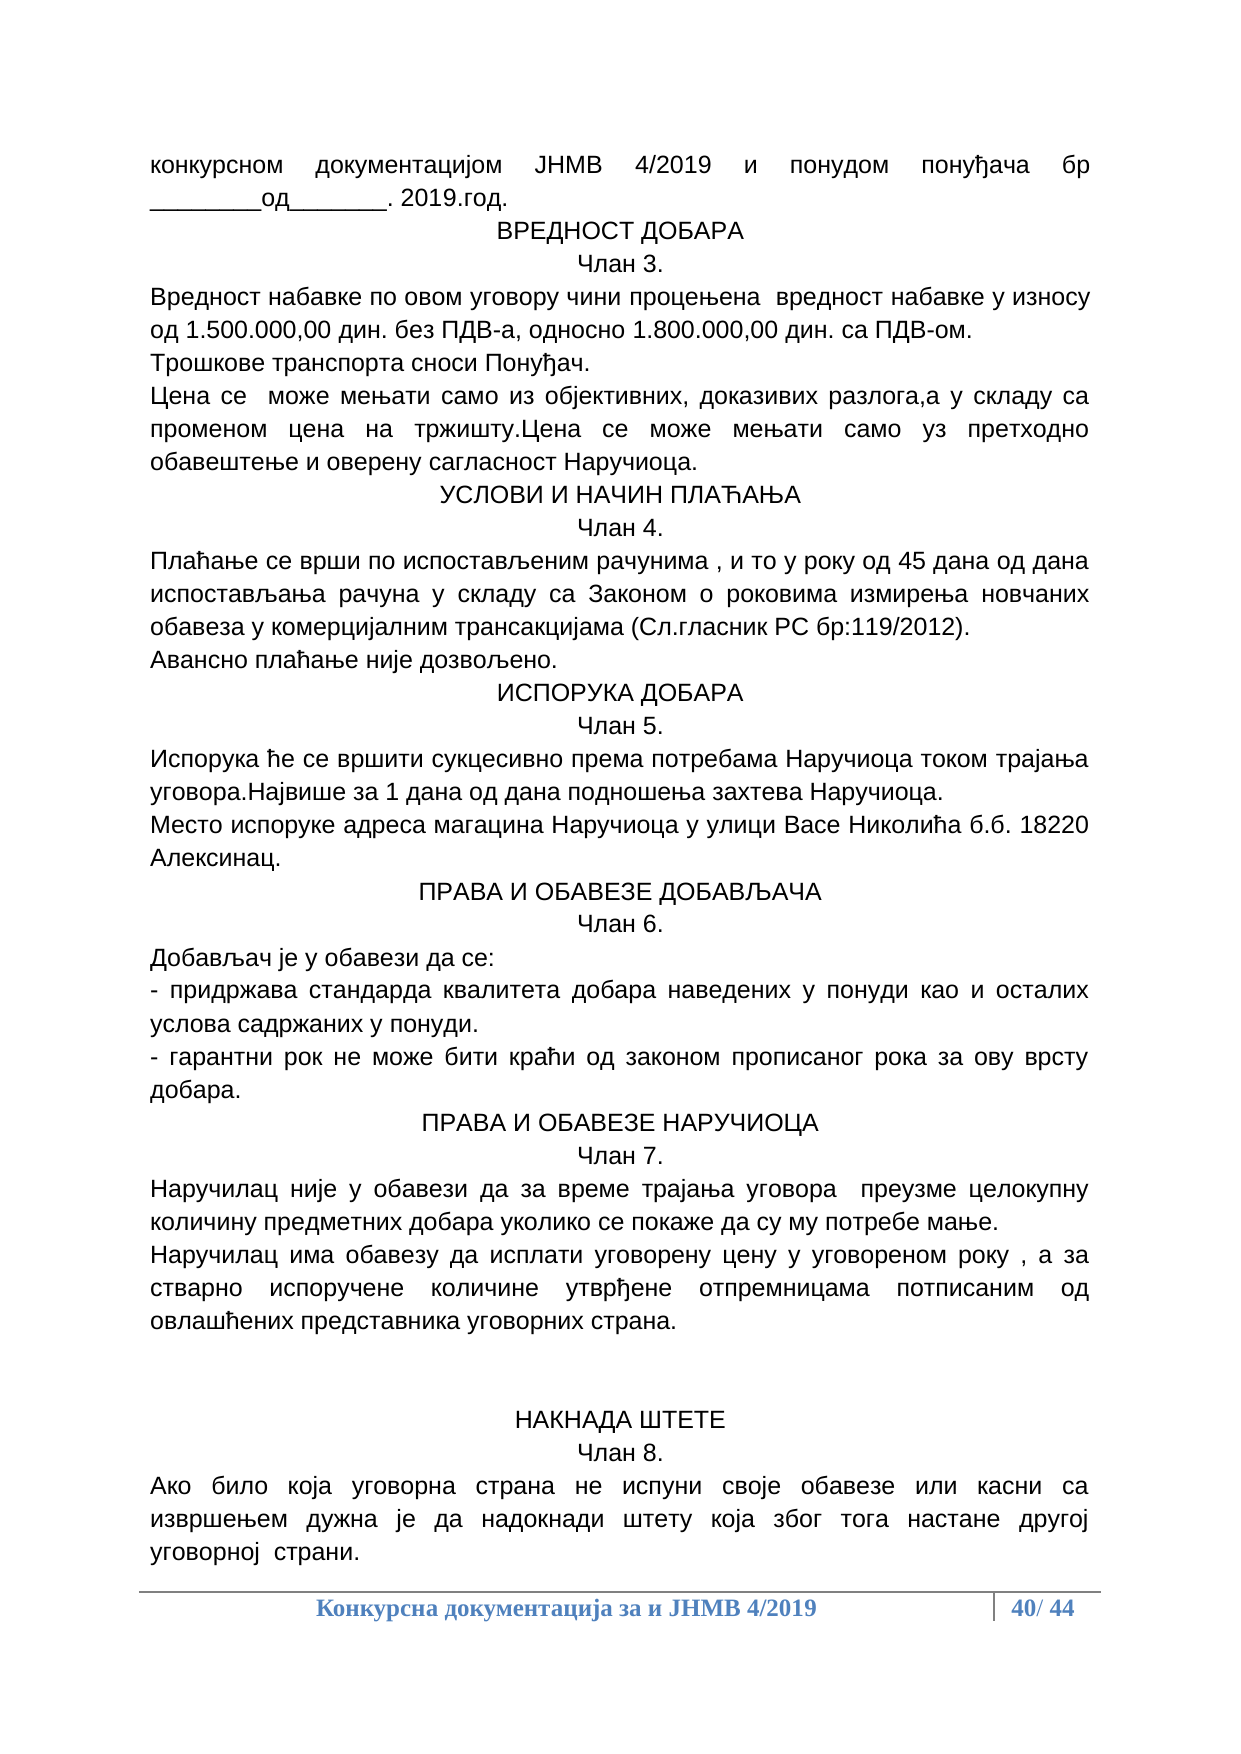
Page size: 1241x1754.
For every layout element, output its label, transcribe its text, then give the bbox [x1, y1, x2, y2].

text ПРАВА И ОБАВЕЗЕ НАРУЧИОЦА [150, 1108, 1090, 1136]
text Плаћање се врши по испостављеним рачунима , и то у року од 45 дана од дана испостављања рачуна у складу са Законом о роковима измирења новчаних обавеза у комерцијалним трансакцијама (Сл.гласник РС бр:119/2012). [150, 546, 1090, 641]
text Члан 4. [150, 513, 1090, 542]
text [150, 150, 1090, 212]
text Члан 7. [150, 1141, 1090, 1169]
text УСЛОВИ И НАЧИН ПЛАЋАЊА [150, 480, 1090, 509]
text ИСПОРУКА ДОБАРА [150, 678, 1090, 707]
text Члан 5. [150, 711, 1090, 740]
text Цена се може мењати само из објективних, доказивих разлога,а у складу са променом цена на тржишту.Цена се може мењати само уз претходно обавештење и оверену сагласност Наручиоца. [150, 381, 1090, 476]
text Место испоруке адреса магацина Наручиоца у улици Васе Николића б.б. 18220 Алексинац. [150, 810, 1090, 872]
text ВРЕДНОСТ ДОБАРА [150, 216, 1090, 245]
text Члан 6. [150, 909, 1090, 938]
text Члан 8. [150, 1438, 1090, 1467]
text Авансно плаћање није дозвољено. [150, 645, 1090, 674]
text - гарантни рок не може бити краћи од законом прописаног рока за ову врсту добара. [150, 1042, 1090, 1103]
text Вредност набавке по овом уговору чини процењена вредност набавке у износу од 1.500.000,00 дин. без ПДВ-а, односно 1.800.000,00 дин. са ПДВ-ом. [150, 282, 1090, 344]
text ПРАВА И ОБАВЕЗЕ ДОБАВЉАЧА [150, 876, 1090, 905]
text Добављач је у обавези да се: [150, 942, 1090, 971]
text Трошкове транспорта сноси Понуђач. [150, 348, 1090, 377]
text Наручилац није у обавези да за време трајања уговора преузме целокупну количину предметних добара уколико се покаже да су му потребе мање. [150, 1174, 1090, 1235]
text Члан 3. [150, 249, 1090, 278]
text Испорука ће се вршити сукцесивно према потребама Наручиоца током трајања уговора.Највише за 1 дана од дана подношења захтева Наручиоца. [150, 744, 1090, 806]
text - придржава стандарда квалитета добара наведених у понуди као и осталих услова садржаних у понуди. [150, 976, 1090, 1037]
text НАКНАДА ШТЕТЕ [150, 1405, 1090, 1433]
text Ако било која уговорна страна не испуни своје обавезе или касни са извршењем дужна је да надокнади штету која због тога настане другој уговорној страни. [150, 1471, 1090, 1566]
text Наручилац има обавезу да исплати уговорену цену у уговореном року , а за стварно испоручене количине утврђене отпремницама потписаним од овлашћених представника уговорних страна. [150, 1240, 1090, 1334]
